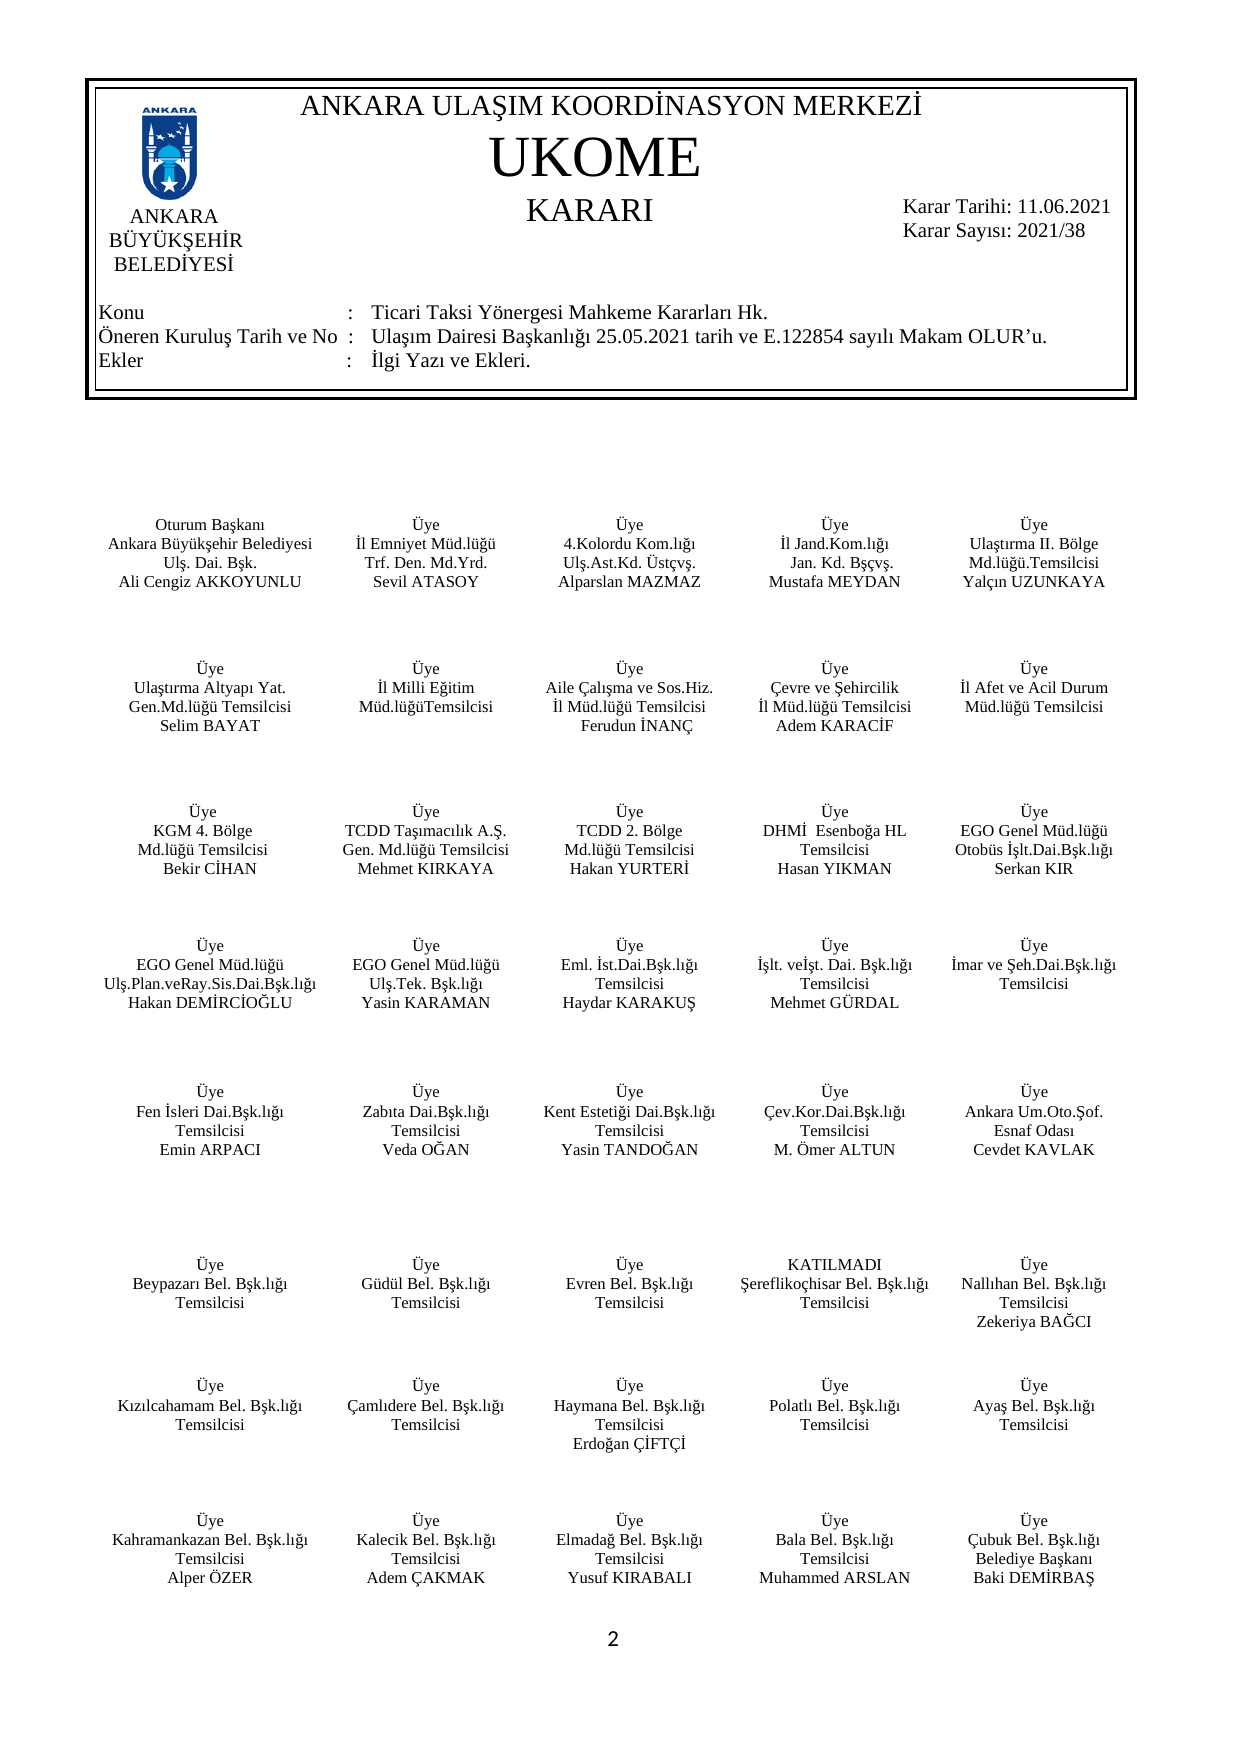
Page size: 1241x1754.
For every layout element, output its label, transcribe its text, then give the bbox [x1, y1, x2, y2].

table_cell Üye İl Milli Eğitim Müd.lüğüTemsilcisi [328, 659, 524, 801]
table_cell Üye Çamlıdere Bel. Bşk.lığı Temsilcisi [328, 1376, 524, 1510]
table_cell Üye Çev.Kor.Dai.Bşk.lığı Temsilcisi M. Ömer ALTUN [735, 1082, 934, 1216]
table_cell Üye Beypazarı Bel. Bşk.lığı Temsilcisi [92, 1216, 328, 1376]
table_cell Üye Zabıta Dai.Bşk.lığı Temsilcisi Veda OĞAN [328, 1082, 524, 1216]
table_cell Üye EGO Genel Müd.lüğü Ulş.Tek. Bşk.lığı Yasin KARAMAN [328, 936, 524, 1082]
table_cell Üye İşlt. veİşt. Dai. Bşk.lığı Temsilcisi Mehmet GÜRDAL [735, 936, 934, 1082]
table_cell Üye İmar ve Şeh.Dai.Bşk.lığı Temsilcisi [935, 936, 1133, 1082]
table_cell Üye TCDD Taşımacılık A.Ş. Gen. Md.lüğü Temsilcisi Mehmet KIRKAYA [328, 801, 524, 936]
picture [133, 103, 205, 204]
table_cell Üye Çevre ve Şehircilik İl Müd.lüğü Temsilcisi Adem KARACİF [735, 659, 934, 801]
table_cell Üye Nallıhan Bel. Bşk.lığı Temsilcisi Zekeriya BAĞCI [935, 1216, 1133, 1376]
table_cell Üye Haymana Bel. Bşk.lığı Temsilcisi Erdoğan ÇİFTÇİ [524, 1376, 735, 1510]
table_header Üye Ulaştırma II. Bölge Md.lüğü.Temsilcisi Yalçın UZUNKAYA [935, 515, 1133, 658]
table_cell Üye TCDD 2. Bölge Md.lüğü Temsilcisi Hakan YURTERİ [524, 801, 735, 936]
table_cell Üye Elmadağ Bel. Bşk.lığı Temsilcisi Yusuf KIRABALI [524, 1510, 735, 1606]
table_cell Üye Fen İsleri Dai.Bşk.lığı Temsilcisi Emin ARPACI [92, 1082, 328, 1216]
table_cell Üye İl Afet ve Acil Durum Müd.lüğü Temsilcisi [935, 659, 1133, 801]
table_cell Üye Kahramankazan Bel. Bşk.lığı Temsilcisi Alper ÖZER [92, 1510, 328, 1606]
table_header Üye 4.Kolordu Kom.lığı Ulş.Ast.Kd. Üstçvş. Alparslan MAZMAZ [524, 515, 735, 658]
table_cell Üye Kalecik Bel. Bşk.lığı Temsilcisi Adem ÇAKMAK [328, 1510, 524, 1606]
table_header Üye İl Emniyet Müd.lüğü Trf. Den. Md.Yrd. Sevil ATASOY [328, 515, 524, 658]
table_cell Üye Güdül Bel. Bşk.lığı Temsilcisi [328, 1216, 524, 1376]
table_header Oturum Başkanı Ankara Büyükşehir Belediyesi Ulş. Dai. Bşk. Ali Cengiz AKKOYUNLU [92, 515, 328, 658]
table_cell Üye Ayaş Bel. Bşk.lığı Temsilcisi [935, 1376, 1133, 1510]
table_cell Üye Aile Çalışma ve Sos.Hiz. İl Müd.lüğü Temsilcisi Ferudun İNANÇ [524, 659, 735, 801]
table_cell Üye Çubuk Bel. Bşk.lığı Belediye Başkanı Baki DEMİRBAŞ [935, 1510, 1133, 1606]
table_cell Üye Kızılcahamam Bel. Bşk.lığı Temsilcisi [92, 1376, 328, 1510]
table_cell Üye EGO Genel Müd.lüğü Otobüs İşlt.Dai.Bşk.lığı Serkan KIR [935, 801, 1133, 936]
table_header Üye İl Jand.Kom.lığı Jan. Kd. Bşçvş. Mustafa MEYDAN [735, 515, 934, 658]
table_cell Üye EGO Genel Müd.lüğü Ulş.Plan.veRay.Sis.Dai.Bşk.lığı Hakan DEMİRCİOĞLU [92, 936, 328, 1082]
table_cell Üye KGM 4. Bölge Md.lüğü Temsilcisi Bekir CİHAN [92, 801, 328, 936]
table_cell Üye Ulaştırma Altyapı Yat. Gen.Md.lüğü Temsilcisi Selim BAYAT [92, 659, 328, 801]
table_cell Üye Bala Bel. Bşk.lığı Temsilcisi Muhammed ARSLAN [735, 1510, 934, 1606]
table_cell Üye Polatlı Bel. Bşk.lığı Temsilcisi [735, 1376, 934, 1510]
table_cell Üye Evren Bel. Bşk.lığı Temsilcisi [524, 1216, 735, 1376]
table_cell KATILMADI Şereflikoçhisar Bel. Bşk.lığı Temsilcisi [735, 1216, 934, 1376]
table_cell Üye Ankara Um.Oto.Şof. Esnaf Odası Cevdet KAVLAK [935, 1082, 1133, 1216]
table_cell Üye Kent Estetiği Dai.Bşk.lığı Temsilcisi Yasin TANDOĞAN [524, 1082, 735, 1216]
table_cell Üye DHMİ Esenboğa HL Temsilcisi Hasan YIKMAN [735, 801, 934, 936]
table_cell Üye Eml. İst.Dai.Bşk.lığı Temsilcisi Haydar KARAKUŞ [524, 936, 735, 1082]
